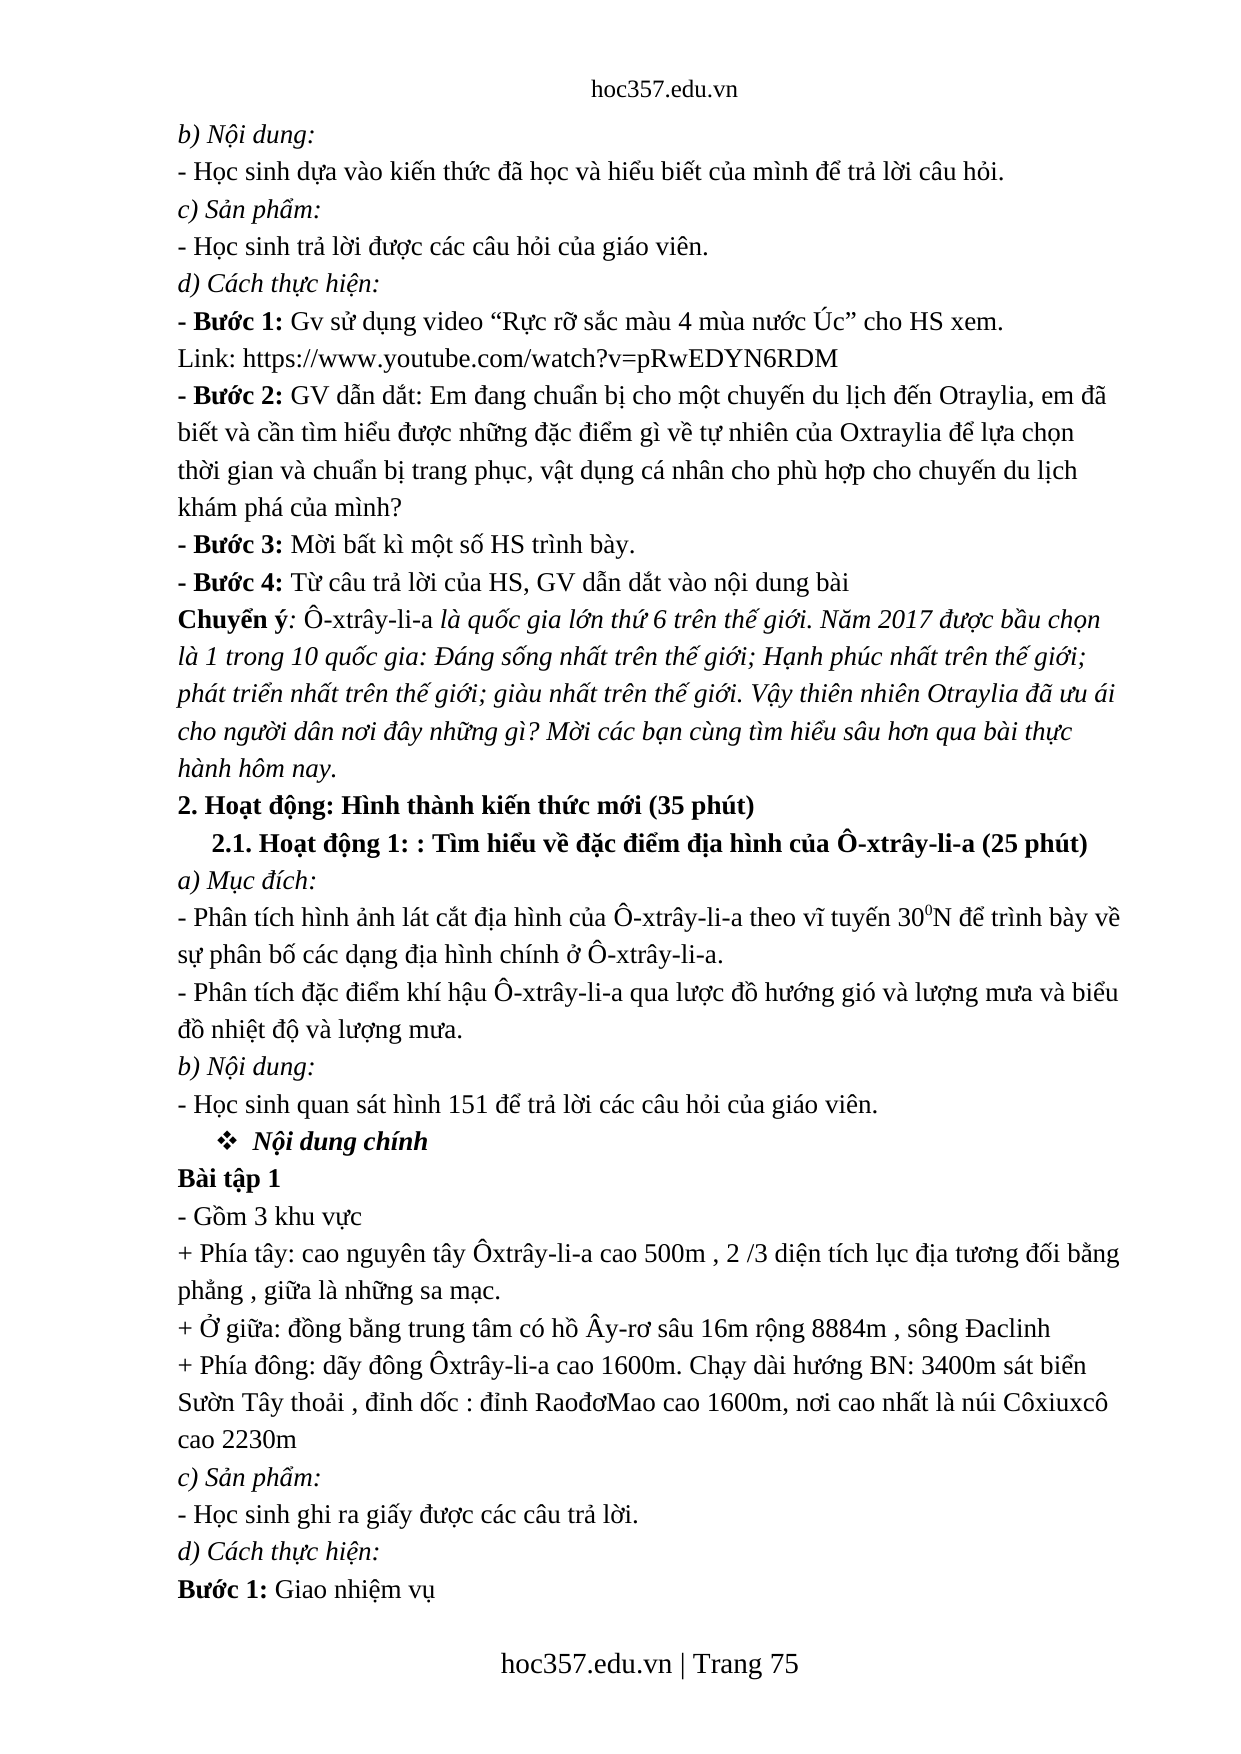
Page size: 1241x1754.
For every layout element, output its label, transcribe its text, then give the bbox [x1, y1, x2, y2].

text d) Cách thực hiện: [177, 1535, 1122, 1567]
text - Bước 1: Gv sử dụng video “Rực rỡ sắc màu 4 mùa nước Úc” cho HS xem. [177, 304, 1122, 336]
text - Học sinh quan sát hình 151 để trả lời các câu hỏi của giáo viên. [177, 1088, 1122, 1119]
list Nội dung chính [215, 1125, 1122, 1156]
text - Bước 3: Mời bất kì một số HS trình bày. [177, 528, 1122, 559]
text - Bước 2: GV dẫn dắt: Em đang chuẩn bị cho một chuyến du lịch đến Otraylia, em đã biết và cần tìm hiểu được những đặc điểm gì về tự nhiên của Oxtraylia để lựa chọn thời gian và chuẩn bị trang phục, vật dụng cá nhân cho phù hợp cho chuyến du lịch khám phá của mình? [177, 379, 1122, 522]
text 2. Hoạt động: Hình thành kiến thức mới (35 phút) [177, 789, 1122, 821]
text - Học sinh trả lời được các câu hỏi của giáo viên. [177, 230, 1122, 261]
text + Phía đông: dãy đông Ôxtrây-li-a cao 1600m. Chạy dài hướng BN: 3400m sát biển Sườn Tây thoải , đỉnh dốc : đỉnh RaođơMao cao 1600m, nơi cao nhất là núi Côxiuxcô cao 2230m [177, 1349, 1122, 1455]
text Chuyển ý: Ô-xtrây-li-a là quốc gia lớn thứ 6 trên thế giới. Năm 2017 được bầu chọn là 1 trong 10 quốc gia: Đáng sống nhất trên thế giới; Hạnh phúc nhất trên thế giới; phát triển nhất trên thế giới; giàu nhất trên thế giới. Vậy thiên nhiên Otraylia đã ưu ái cho người dân nơi đây những gì? Mời các bạn cùng tìm hiểu sâu hơn qua bài thực hành hôm nay. [177, 603, 1122, 783]
text - Học sinh ghi ra giấy được các câu trả lời. [177, 1498, 1122, 1529]
text - Bước 4: Từ câu trả lời của HS, GV dẫn dắt vào nội dung bài [177, 566, 1122, 597]
text b) Nội dung: [177, 1050, 1122, 1082]
text a) Mục đích: [177, 864, 1122, 895]
text d) Cách thực hiện: [177, 267, 1122, 298]
text c) Sản phẩm: [177, 193, 1122, 224]
text - Gồm 3 khu vực [177, 1200, 1122, 1231]
text - Phân tích hình ảnh lát cắt địa hình của Ô-xtrây-li-a theo vĩ tuyến 300N để trình bày về sự phân bố các dạng địa hình chính ở Ô-xtrây-li-a. [177, 901, 1122, 970]
text b) Nội dung: [177, 118, 1122, 149]
text Bước 1: Giao nhiệm vụ [177, 1573, 1122, 1604]
text c) Sản phẩm: [177, 1461, 1122, 1492]
text 2.1. Hoạt động 1: : Tìm hiểu về đặc điểm địa hình của Ô-xtrây-li-a (25 phút) [177, 827, 1122, 858]
text - Học sinh dựa vào kiến thức đã học và hiểu biết của mình để trả lời câu hỏi. [177, 155, 1122, 187]
text Bài tập 1 [177, 1162, 1122, 1194]
text - Phân tích đặc điểm khí hậu Ô-xtrây-li-a qua lược đồ hướng gió và lượng mưa và biểu đồ nhiệt độ và lượng mưa. [177, 976, 1122, 1044]
text + Phía tây: cao nguyên tây Ôxtrây-li-a cao 500m , 2 /3 diện tích lục địa tương đối bằng phẳng , giữa là những sa mạc. [177, 1237, 1122, 1306]
text Link: https://www.youtube.com/watch?v=pRwEDYN6RDM [177, 342, 1122, 373]
text + Ở giữa: đồng bằng trung tâm có hồ Ây-rơ sâu 16m rộng 8884m , sông Đaclinh [177, 1312, 1122, 1343]
